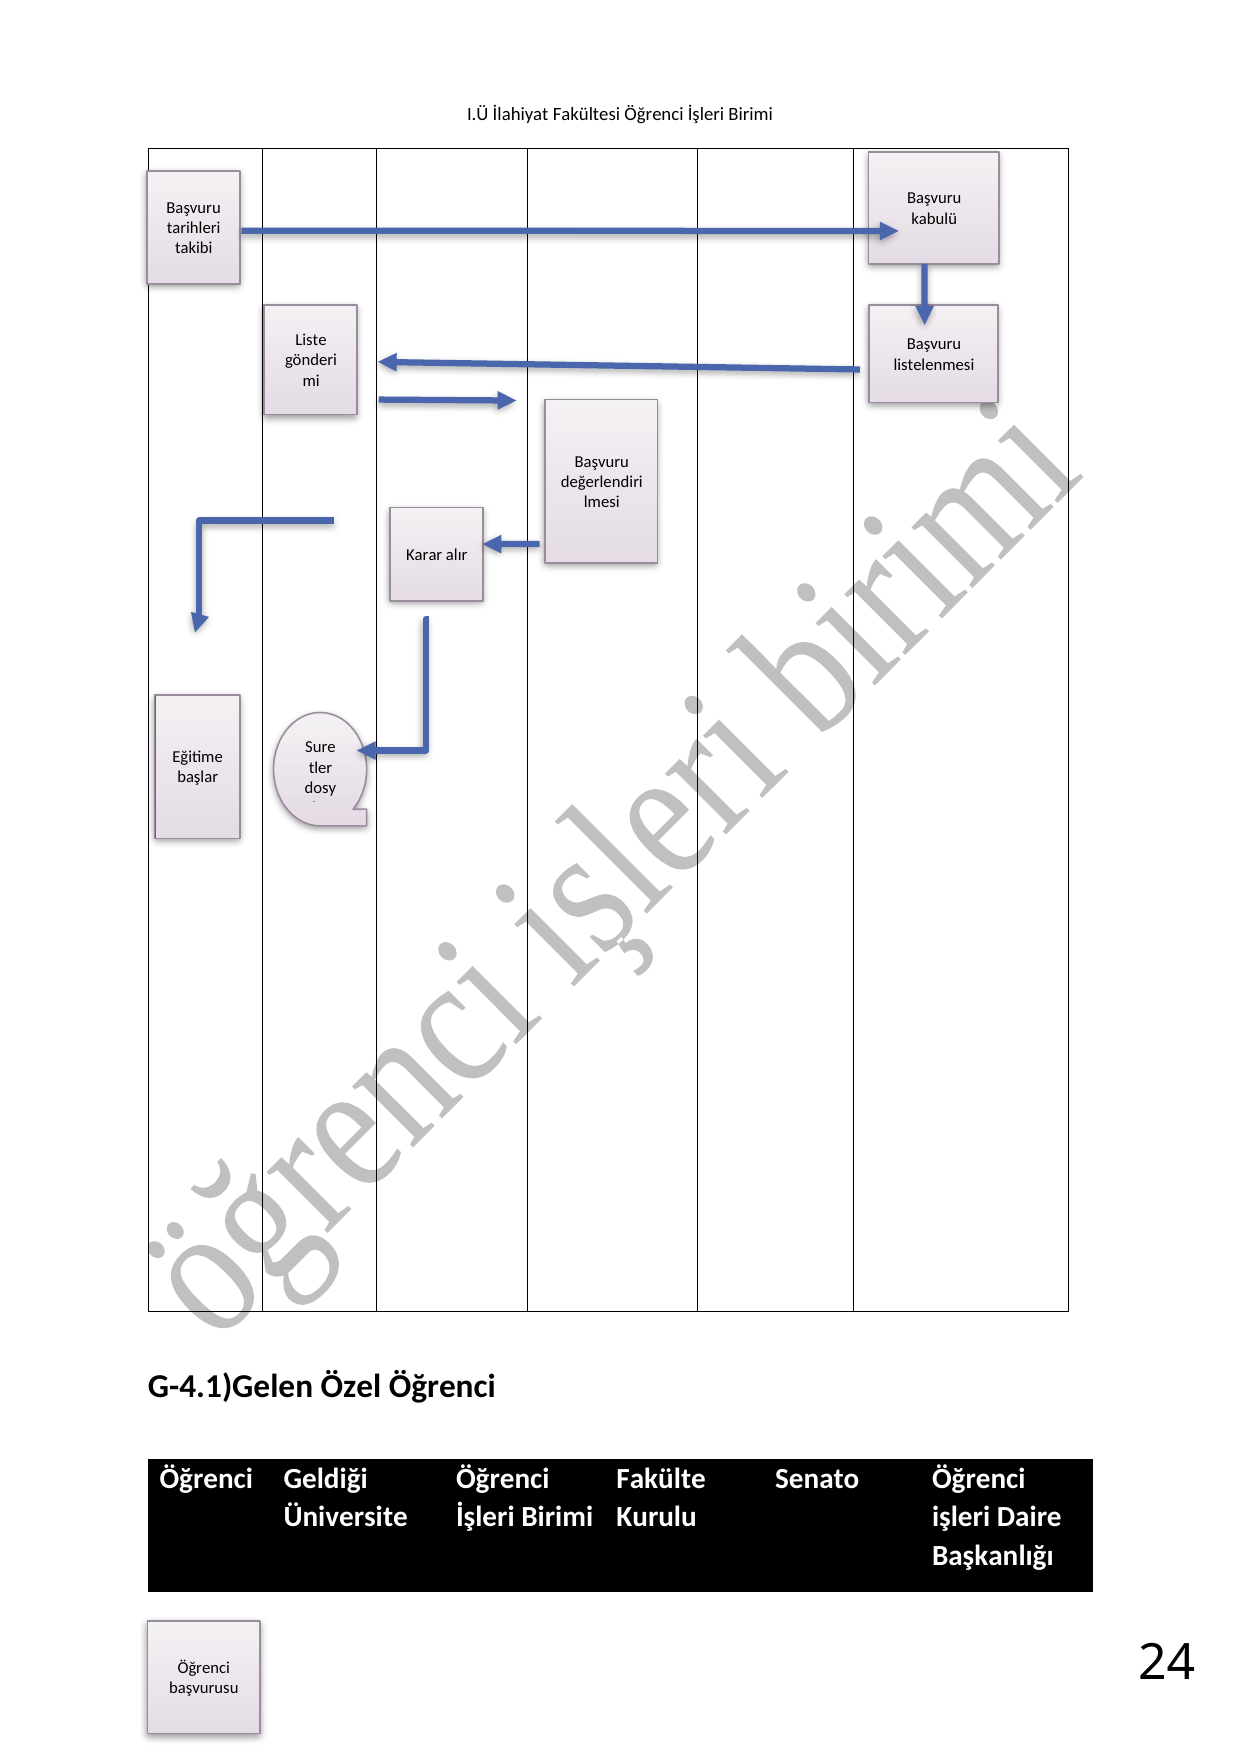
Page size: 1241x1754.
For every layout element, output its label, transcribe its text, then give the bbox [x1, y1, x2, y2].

table_header Öğrenci işleri Daire Başkanlığı [921, 1460, 1092, 1591]
table_header Senato [764, 1460, 920, 1591]
table_cell [698, 378, 853, 1311]
table_cell [149, 242, 262, 1311]
table_cell [528, 375, 697, 1311]
table_cell [263, 149, 376, 226]
table_cell [528, 149, 697, 227]
table_cell [698, 149, 853, 227]
table_cell [263, 243, 376, 1311]
table_header Geldiği Üniversite [273, 1460, 444, 1591]
table_cell [854, 149, 1068, 1311]
table_header Öğrenci [149, 1460, 272, 1591]
table_cell [698, 243, 853, 365]
table_cell [377, 243, 527, 360]
table_cell [149, 149, 262, 226]
table_cell [528, 243, 697, 362]
table_header Öğrenci İşleri Birimi [445, 1460, 604, 1591]
table_cell [377, 149, 527, 226]
table_cell [377, 369, 527, 1311]
table_header Fakülte Kurulu [606, 1460, 763, 1591]
text G-4.1)Gelen Özel Öğrenci [148, 1365, 1093, 1406]
